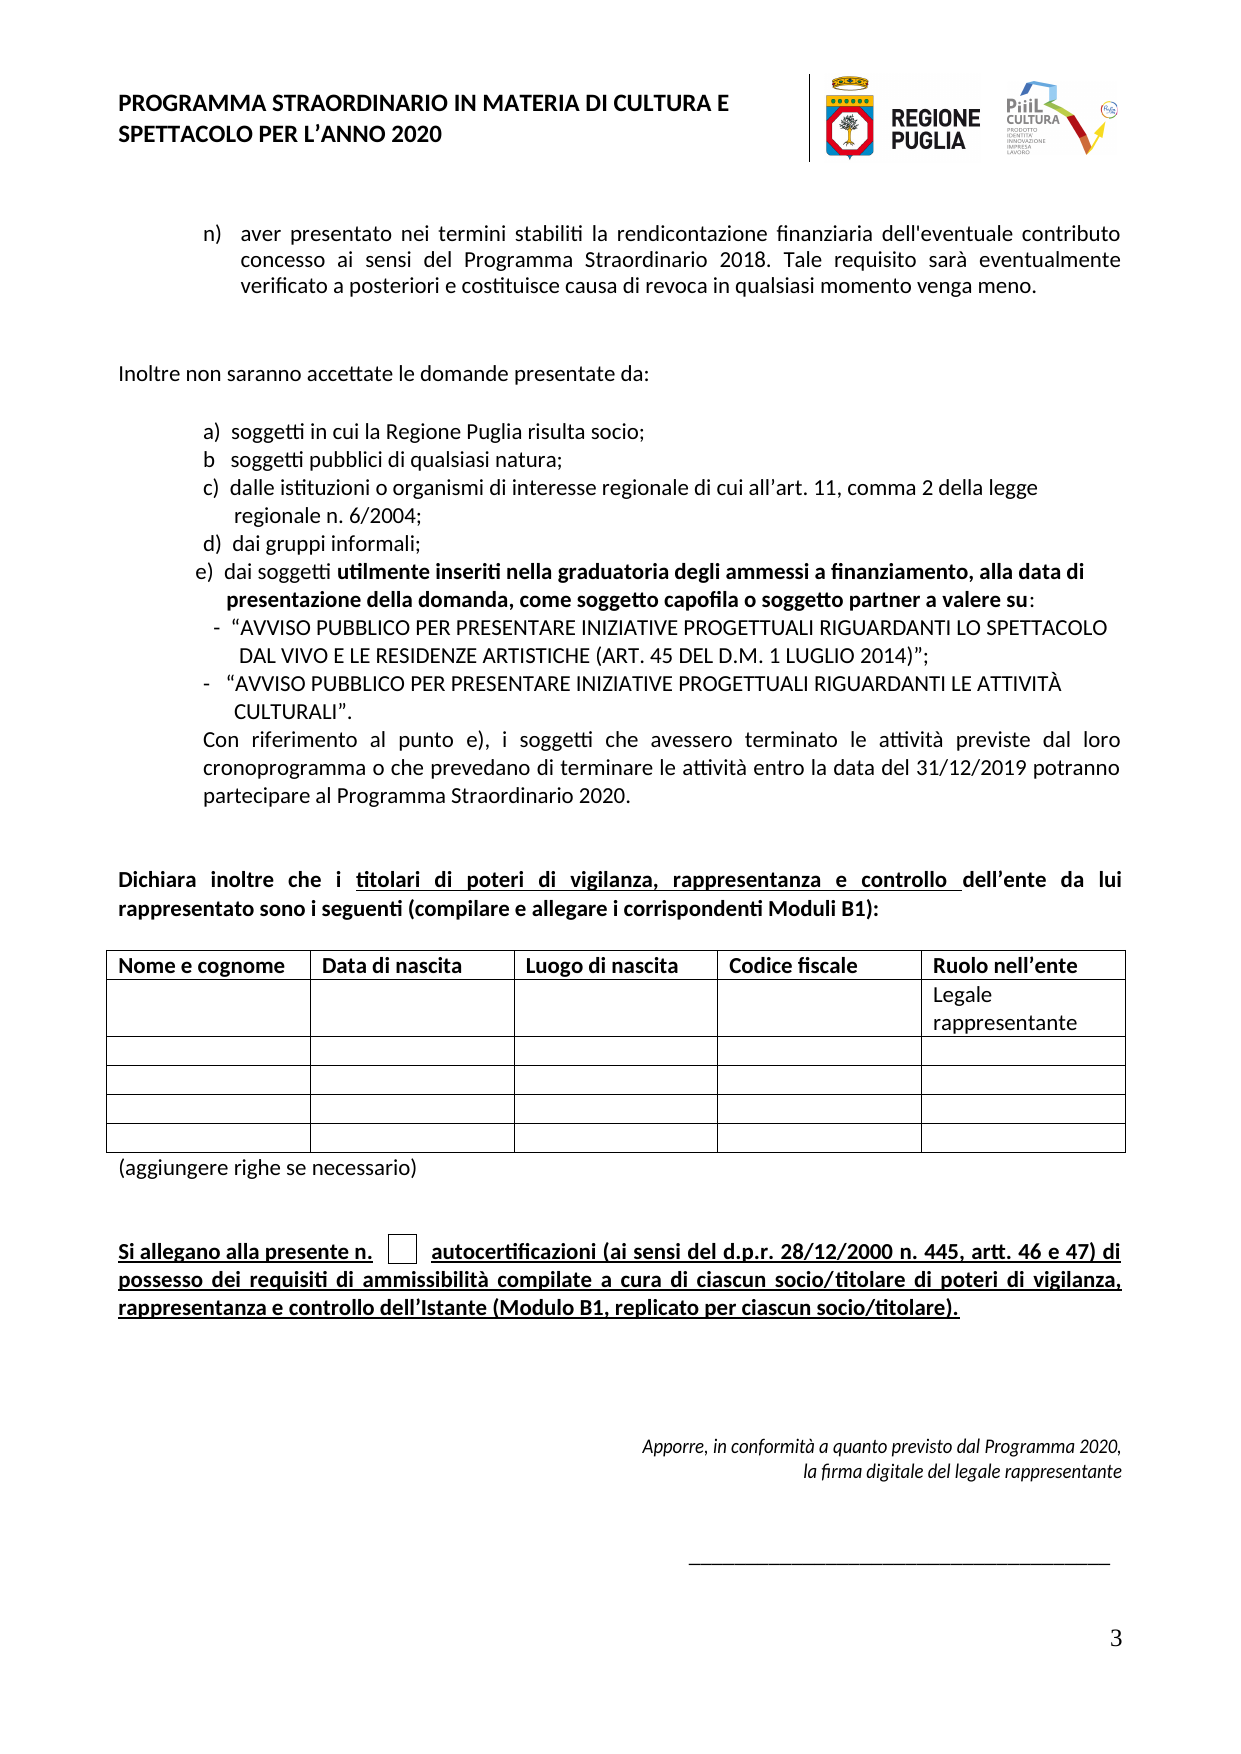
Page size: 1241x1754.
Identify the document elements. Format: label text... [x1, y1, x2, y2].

table_cell [311, 1037, 514, 1065]
text _____________________________________ [118, 1540, 1122, 1568]
table_cell [107, 1066, 310, 1094]
table_cell [922, 1124, 1125, 1152]
table_cell [515, 1037, 717, 1065]
text - “AVVISO PUBBLICO PER PRESENTARE INIZIATIVE PROGETTUALI RIGUARDANTI LE ATTIVITÀ [203, 669, 1122, 697]
text CULTURALI”. [203, 697, 1122, 726]
table_cell [922, 1037, 1125, 1065]
table_cell [107, 980, 310, 1036]
table_cell [515, 1124, 717, 1152]
table_cell [515, 1066, 717, 1094]
text (aggiungere righe se necessario) [118, 1153, 1122, 1181]
table_header Nome e cognome [107, 951, 310, 979]
table_cell [311, 980, 514, 1036]
table_cell [515, 980, 717, 1036]
table_header Data di nascita [311, 951, 514, 979]
table_header [389, 1235, 416, 1263]
table_cell [107, 1124, 310, 1152]
text DAL VIVO E LE RESIDENZE ARTISTICHE (ART. 45 DEL D.M. 1 LUGLIO 2014)”; [203, 641, 1122, 669]
picture [824, 73, 982, 163]
text Si allegano alla presente n. autocertificazioni (ai sensi del d.p.r. 28/12/2000 n. 445, artt. 46 e 47) di possesso dei requisiti di ammissibilità compilate a cura di ciascun socio/titolare di poteri di vigilanza, rappresentanza e controllo dell’Istante (Modulo B1, replicato per ciascun socio/titolare). [118, 1291, 1122, 1321]
text b soggetti pubblici di qualsiasi natura; [203, 445, 1122, 473]
table_header Codice fiscale [718, 951, 921, 979]
text c) dalle istituzioni o organismi di interesse regionale di cui all’art. 11, comma 2 della legge [203, 473, 1122, 501]
text regionale n. 6/2004; [203, 501, 1122, 529]
text - “AVVISO PUBBLICO PER PRESENTARE INIZIATIVE PROGETTUALI RIGUARDANTI LO SPETTACOLO [203, 613, 1122, 641]
table_cell [718, 1066, 921, 1094]
text a) soggetti in cui la Regione Puglia risulta socio; [203, 417, 1122, 445]
text e) dai soggetti utilmente inseriti nella graduatoria degli ammessi a finanziamento, alla data di [118, 557, 1122, 585]
text Apporre, in conformità a quanto previsto dal Programma 2020, [118, 1433, 1122, 1459]
table_cell [718, 1037, 921, 1065]
table_cell [311, 1095, 514, 1123]
table_cell [718, 980, 921, 1036]
table_header Luogo di nascita [515, 951, 717, 979]
text d) dai gruppi informali; [203, 529, 1122, 557]
text presentazione della domanda, come soggetto capofila o soggetto partner a valere su: [118, 585, 1122, 613]
list aver presentato nei termini stabiliti la rendicontazione finanziaria dell'eventuale contributo concesso ai sensi del Programma Straordinario 2018. Tale requisito sarà eventualmente verificato a posteriori e costituisce causa di revoca in qualsiasi momento venga meno. [203, 220, 1122, 299]
table_cell [515, 1095, 717, 1123]
table_header Ruolo nell’ente [922, 951, 1125, 979]
table_cell Legale rappresentante [922, 980, 1125, 1036]
text Si allegano alla presente n. autocertificazioni (ai sensi del d.p.r. 28/12/2000 n. 445, artt. 46 e 47) di possesso dei requisiti di ammissibilità compilate a cura di ciascun socio/titolare di poteri di vigilanza, rappresentanza e controllo dell’Istante (Modulo B1, replicato per ciascun socio/titolare). [118, 1237, 1122, 1289]
table_cell [718, 1124, 921, 1152]
text Con riferimento al punto e), i soggetti che avessero terminato le attività previste dal loro cronoprogramma o che prevedano di terminare le attività entro la data del 31/12/2019 potranno partecipare al Programma Straordinario 2020. [203, 726, 1122, 809]
table_cell [107, 1037, 310, 1065]
text la firma digitale del legale rappresentante [118, 1459, 1122, 1484]
table_cell [311, 1066, 514, 1094]
table_cell [922, 1095, 1125, 1123]
table_cell [311, 1124, 514, 1152]
table_cell [718, 1095, 921, 1123]
table_cell [922, 1066, 1125, 1094]
text Dichiara inoltre che i titolari di poteri di vigilanza, rappresentanza e controllo dell’ente da lui rappresentato sono i seguenti (compilare e allegare i corrispondenti Moduli B1): [118, 866, 1122, 922]
text Inoltre non saranno accettate le domande presentate da: [118, 360, 1122, 387]
picture [1007, 81, 1118, 155]
table_cell [107, 1095, 310, 1123]
